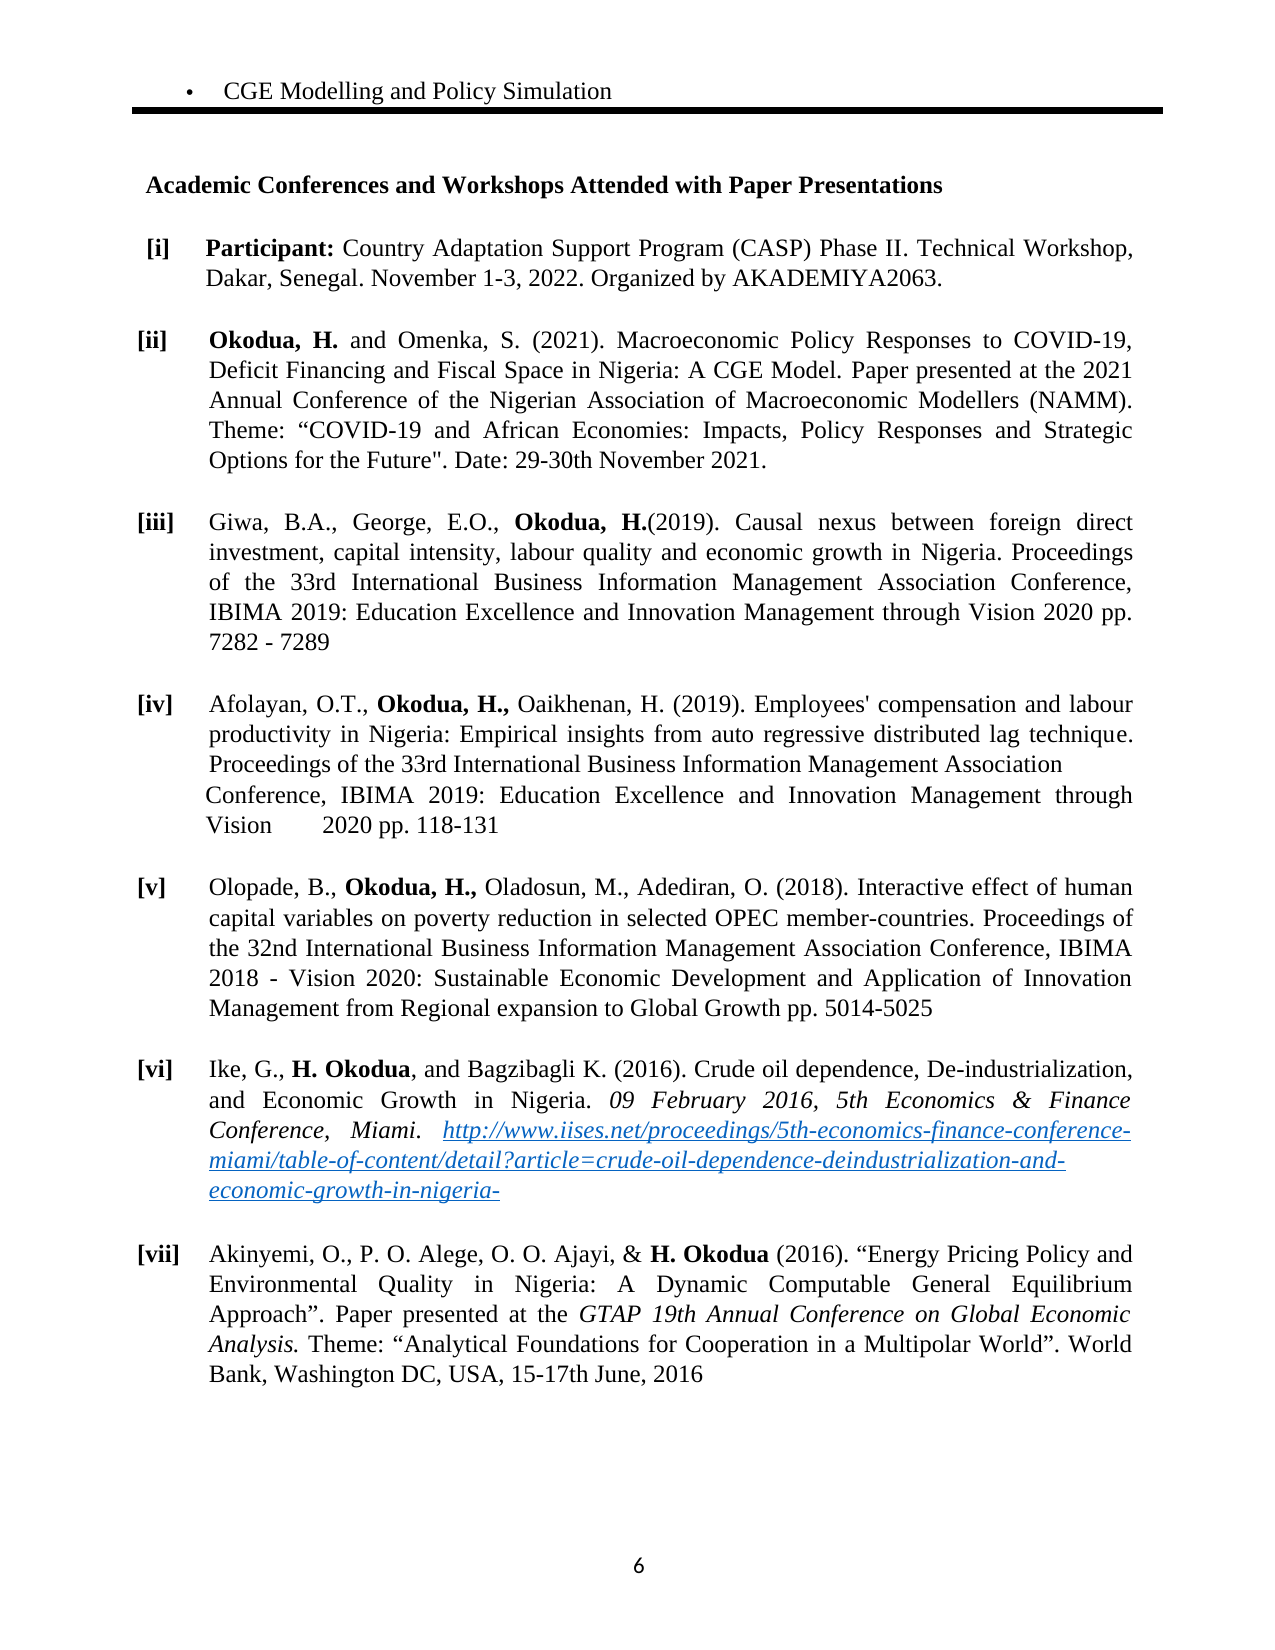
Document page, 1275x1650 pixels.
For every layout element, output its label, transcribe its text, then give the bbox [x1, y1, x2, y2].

text Conference, IBIMA 2019: Education Excellence and Innovation Management through Vision 2020 pp. 118-131 [205, 780, 1133, 839]
text Academic Conferences and Workshops Attended with Paper Presentations [145, 170, 1163, 199]
list Ike, G., H. Okodua, and Bagzibagli K. (2016). Crude oil dependence, De-industrialization, and Economic Growth in Nigeria. 09 February 2016, 5th Economics & Finance Conference, Miami. http://www.iises.net/proceedings/5th-economics-finance-conference-miami/table-of-content/detail?article=crude-oil-dependence-deindustrialization-and-economic-growth-in-nigeria- [137, 1054, 1133, 1204]
list Giwa, B.A., George, E.O., Okodua, H.(2019). Causal nexus between foreign direct investment, capital intensity, labour quality and economic growth in Nigeria. Proceedings of the 33rd International Business Information Management Association Conference, IBIMA 2019: Education Excellence and Innovation Management through Vision 2020 pp. 7282 - 7289 [137, 507, 1133, 656]
list Okodua, H. and Omenka, S. (2021). Macroeconomic Policy Responses to COVID-19, Deficit Financing and Fiscal Space in Nigeria: A CGE Model. Paper presented at the 2021 Annual Conference of the Nigerian Association of Macroeconomic Modellers (NAMM). Theme: “COVID-19 and African Economies: Impacts, Policy Responses and Strategic Options for the Future". Date: 29-30th November 2021. [137, 325, 1133, 474]
list Afolayan, O.T., Okodua, H., Oaikhenan, H. (2019). Employees' compensation and labour productivity in Nigeria: Empirical insights from auto regressive distributed lag technique. Proceedings of the 33rd International Business Information Management Association [137, 689, 1133, 778]
list Participant: Country Adaptation Support Program (CASP) Phase II. Technical Workshop, Dakar, Senegal. November 1-3, 2022. Organized by AKADEMIYA2063. [146, 233, 1133, 292]
list CGE Modelling and Policy Simulation [186, 76, 1133, 105]
list Olopade, B., Okodua, H., Oladosun, M., Adediran, O. (2018). Interactive effect of human capital variables on poverty reduction in selected OPEC member-countries. Proceedings of the 32nd International Business Information Management Association Conference, IBIMA 2018 - Vision 2020: Sustainable Economic Development and Application of Innovation Management from Regional expansion to Global Growth pp. 5014-5025 [137, 872, 1133, 1022]
list Akinyemi, O., P. O. Alege, O. O. Ajayi, & H. Okodua (2016). “Energy Pricing Policy and Environmental Quality in Nigeria: A Dynamic Computable General Equilibrium Approach”. Paper presented at the GTAP 19th Annual Conference on Global Economic Analysis. Theme: “Analytical Foundations for Cooperation in a Multipolar World”. World Bank, Washington DC, USA, 15-17th June, 2016 [137, 1239, 1133, 1388]
